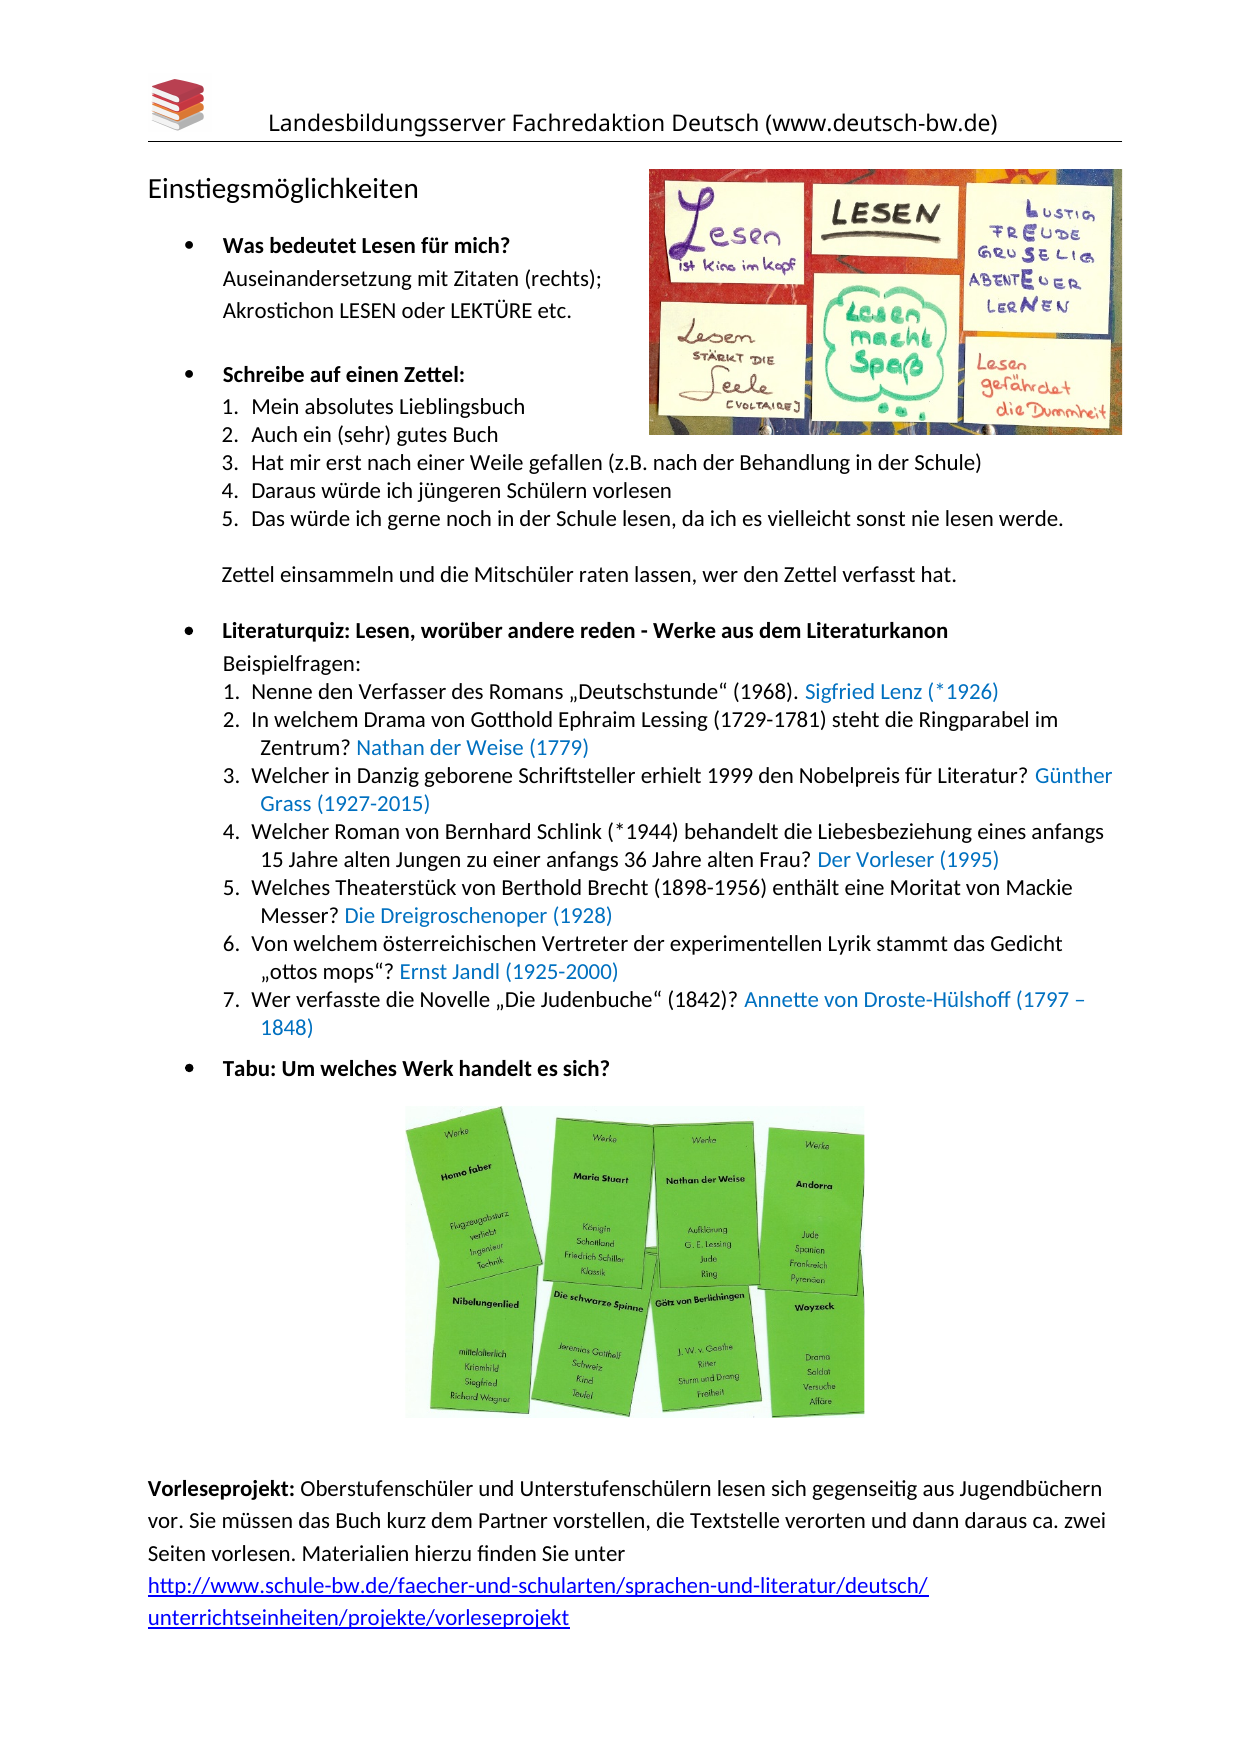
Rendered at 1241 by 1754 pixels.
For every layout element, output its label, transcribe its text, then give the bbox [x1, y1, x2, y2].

list Welcher in Danzig geborene Schriftsteller erhielt 1999 den Nobelpreis für Literatur? Günther Grass (1927-2015) [223, 761, 1122, 817]
list Schreibe auf einen Zettel: [185, 360, 649, 388]
picture [147, 73, 212, 132]
text Einstiegsmöglichkeiten [148, 170, 649, 205]
list Wer verfasste die Novelle „Die Judenbuche“ (1842)? Annette von Droste-Hülshoff (1797 – 1848) [223, 985, 1122, 1041]
text Vorleseprojekt: Oberstufenschüler und Unterstufenschülern lesen sich gegenseitig aus Jugendbüchern vor. Sie müssen das Buch kurz dem Partner vorstellen, die Textstelle verorten und dann daraus ca. zwei Seiten vorlesen. Materialien hierzu finden Sie unter http://www.schule-bw.de/faecher-und-schularten/sprachen-und-literatur/deutsch/unterrichtseinheiten/projekte/vorleseprojekt [148, 1442, 1122, 1631]
list Mein absolutes Lieblingsbuch [221, 392, 649, 421]
list Was bedeutet Lesen für mich? Auseinandersetzung mit Zitaten (rechts); Akrostichon LESEN oder LEKTÜRE etc. [185, 232, 649, 356]
text 5. Das würde ich gerne noch in der Schule lesen, da ich es vielleicht sonst nie lesen werde. Zettel einsammeln und die Mitschüler raten lassen, wer den Zettel verfasst hat. [221, 504, 1122, 617]
picture [405, 1106, 865, 1418]
text Beispielfragen: [223, 649, 1122, 677]
list Nenne den Verfasser des Romans „Deutschstunde“ (1968). Sigfried Lenz (*1926) [223, 677, 1122, 705]
list Welcher Roman von Bernhard Schlink (*1944) behandelt die Liebesbeziehung eines anfangs 15 Jahre alten Jungen zu einer anfangs 36 Jahre alten Frau? Der Vorleser (1995) [223, 817, 1122, 873]
list Literaturquiz: Lesen, worüber andere reden - Werke aus dem Literaturkanon [185, 617, 1122, 645]
list Welches Theaterstück von Berthold Brecht (1898-1956) enthält eine Moritat von Mackie Messer? Die Dreigroschenoper (1928) [223, 873, 1122, 929]
list In welchem Drama von Gotthold Ephraim Lessing (1729-1781) steht die Ringparabel im Zentrum? Nathan der Weise (1779) [223, 705, 1122, 761]
picture [649, 169, 1123, 435]
text 4. Daraus würde ich jüngeren Schülern vorlesen [221, 477, 1122, 504]
list Von welchem österreichischen Vertreter der experimentellen Lyrik stammt das Gedicht „ottos mops“? Ernst Jandl (1925-2000) [223, 929, 1122, 985]
list Tabu: Um welches Werk handelt es sich? [185, 1054, 1122, 1082]
text 3. Hat mir erst nach einer Weile gefallen (z.B. nach der Behandlung in der Schule) [221, 448, 1122, 477]
text 2. Auch ein (sehr) gutes Buch [221, 421, 1122, 448]
